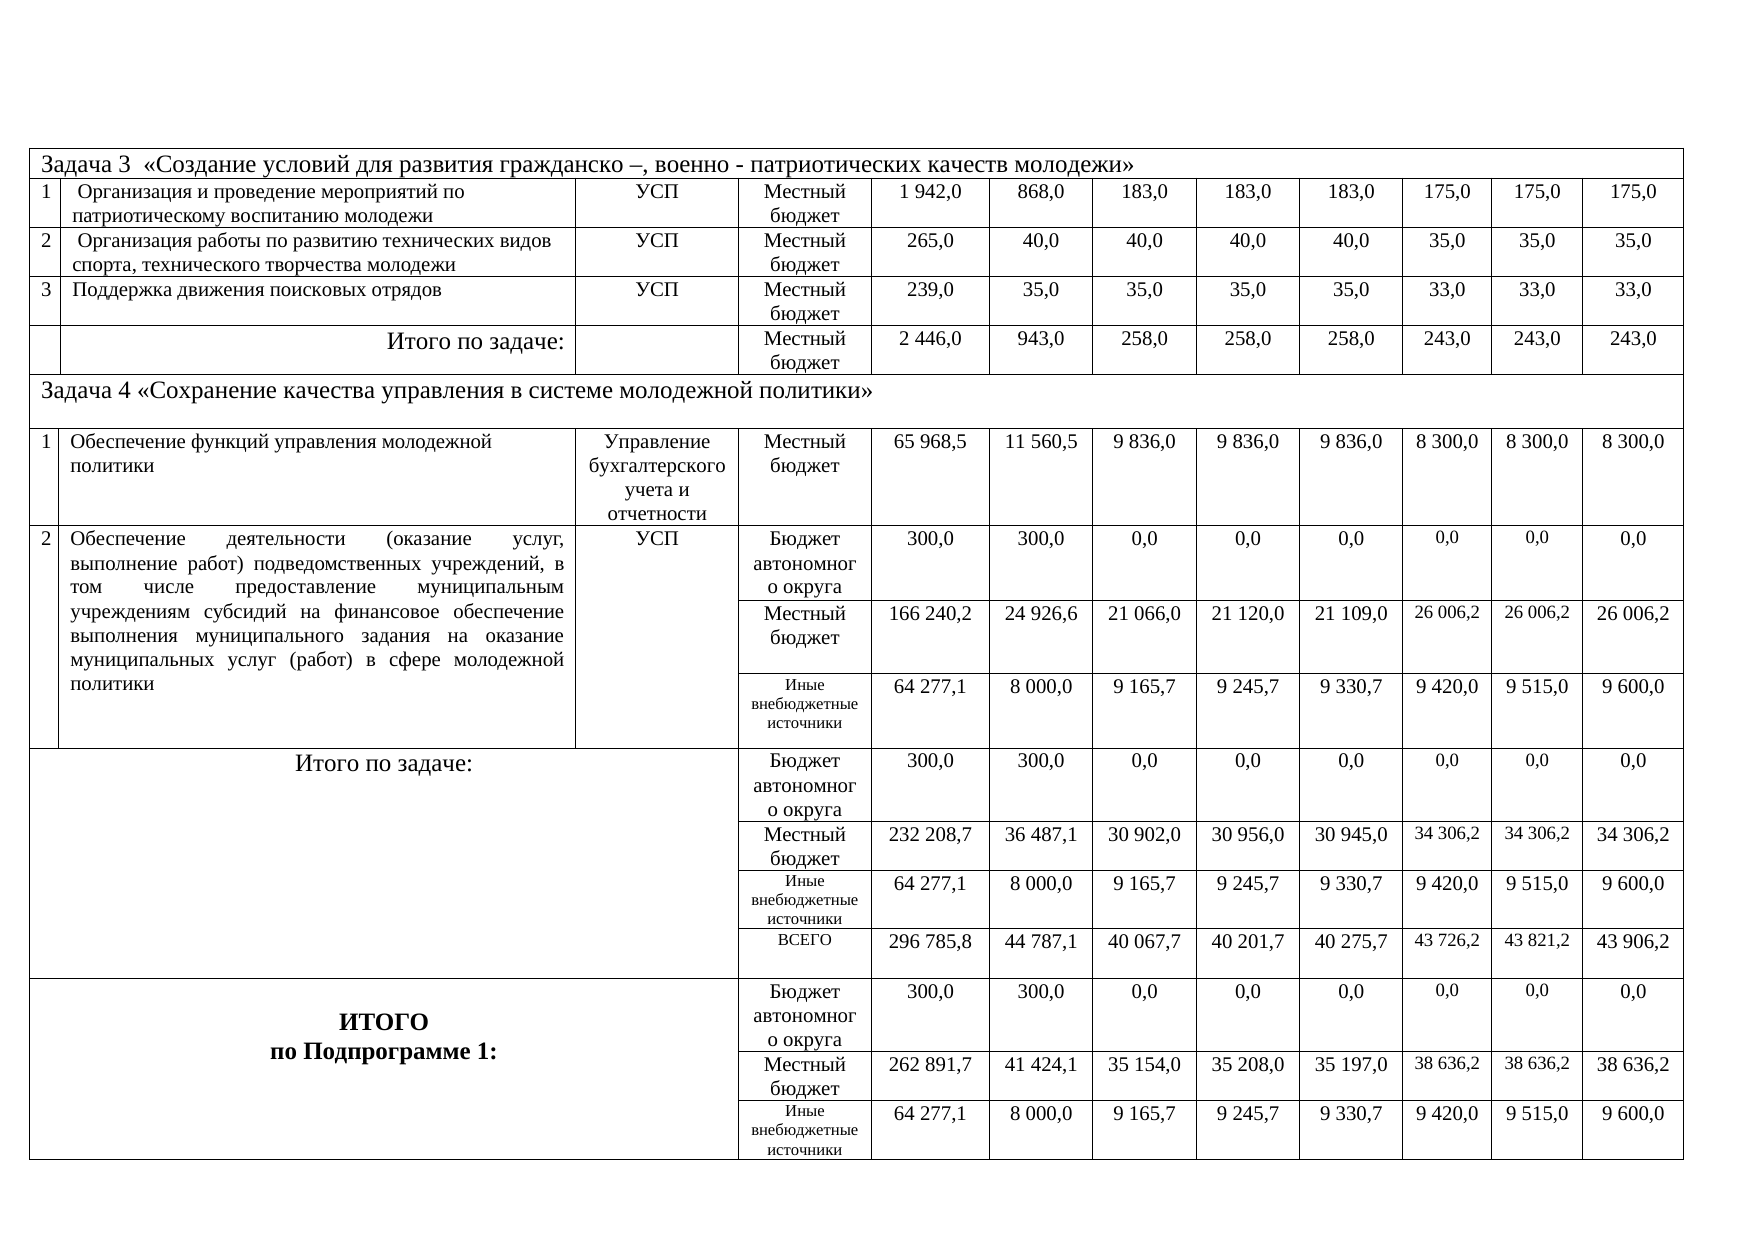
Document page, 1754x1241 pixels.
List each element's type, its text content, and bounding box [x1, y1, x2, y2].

table_cell 34 306,2 [1583, 822, 1683, 870]
table_cell 0,0 [1300, 526, 1402, 599]
table_cell 265,0 [872, 228, 989, 276]
table_cell УСП [576, 228, 738, 276]
table_cell 34 306,2 [1403, 822, 1491, 870]
table_cell 0,0 [1197, 979, 1299, 1051]
table_cell Местный бюджет [739, 277, 871, 325]
table_cell 300,0 [872, 526, 989, 599]
table_cell 64 277,1 [872, 1101, 989, 1158]
table_cell Местный бюджет [739, 601, 871, 673]
table_cell Иные внебюджетные источники [739, 871, 871, 928]
table_cell Бюджет автономного округа [739, 979, 871, 1051]
table_cell Местный бюджет [739, 228, 871, 276]
table_cell 0,0 [1583, 749, 1683, 821]
table_cell 9 600,0 [1583, 1101, 1683, 1158]
table_cell 9 600,0 [1583, 674, 1683, 747]
table_cell 21 066,0 [1093, 601, 1196, 673]
table_cell 9 245,7 [1197, 674, 1299, 747]
table_cell 296 785,8 [872, 929, 989, 977]
table_cell 35 154,0 [1093, 1052, 1196, 1100]
table_cell Итого по задаче: [30, 749, 738, 977]
table_cell 30 956,0 [1197, 822, 1299, 870]
table_cell 243,0 [1403, 326, 1491, 374]
table_cell Местный бюджет [739, 326, 871, 374]
table_cell 35,0 [990, 277, 1092, 325]
table_cell 9 836,0 [1093, 429, 1196, 525]
table_cell Организация работы по развитию технических видов спорта, технического творчества молодежи [61, 228, 575, 276]
table_cell 8 000,0 [990, 871, 1092, 928]
table_cell [576, 326, 738, 374]
table_cell 40,0 [1300, 228, 1402, 276]
table_cell 0,0 [1093, 749, 1196, 821]
table_cell 65 968,5 [872, 429, 989, 525]
table_cell 0,0 [1583, 979, 1683, 1051]
table_cell 300,0 [990, 749, 1092, 821]
table_cell 40,0 [1093, 228, 1196, 276]
table_cell 38 636,2 [1492, 1052, 1582, 1100]
table_cell 1 942,0 [872, 179, 989, 227]
table_cell 38 636,2 [1403, 1052, 1491, 1100]
table_cell 8 000,0 [990, 674, 1092, 747]
table_cell 300,0 [990, 979, 1092, 1051]
table_cell 1 [30, 429, 58, 525]
table_cell 239,0 [872, 277, 989, 325]
table_cell 183,0 [1300, 179, 1402, 227]
table_cell 232 208,7 [872, 822, 989, 870]
table_cell Местный бюджет [739, 1052, 871, 1100]
table_cell Местный бюджет [739, 179, 871, 227]
table_cell 175,0 [1583, 179, 1683, 227]
table_cell Поддержка движения поисковых отрядов [61, 277, 575, 325]
table_cell 0,0 [1492, 749, 1582, 821]
table_cell 30 945,0 [1300, 822, 1402, 870]
table_cell 35,0 [1583, 228, 1683, 276]
table_cell 0,0 [1300, 979, 1402, 1051]
table_cell Местный бюджет [739, 822, 871, 870]
table_cell 0,0 [1403, 526, 1491, 599]
table_cell 21 109,0 [1300, 601, 1402, 673]
table_cell 9 165,7 [1093, 674, 1196, 747]
table_cell 35,0 [1403, 228, 1491, 276]
table_cell 2 446,0 [872, 326, 989, 374]
table_cell 8 300,0 [1492, 429, 1582, 525]
table_cell 43 821,2 [1492, 929, 1582, 977]
table_cell Бюджет автономного округа [739, 526, 871, 599]
table_cell 868,0 [990, 179, 1092, 227]
table_cell ИТОГО по Подпрограмме 1: [30, 979, 738, 1158]
table_cell 0,0 [1197, 749, 1299, 821]
table_cell 41 424,1 [990, 1052, 1092, 1100]
table_cell 43 906,2 [1583, 929, 1683, 977]
table_cell 300,0 [872, 979, 989, 1051]
table_cell 64 277,1 [872, 674, 989, 747]
table_cell 8 300,0 [1403, 429, 1491, 525]
table_cell 35,0 [1300, 277, 1402, 325]
table_cell 26 006,2 [1492, 601, 1582, 673]
table_cell УСП [576, 526, 738, 747]
table_cell 8 000,0 [990, 1101, 1092, 1158]
table_cell 38 636,2 [1583, 1052, 1683, 1100]
table_cell 35 208,0 [1197, 1052, 1299, 1100]
table_cell 183,0 [1093, 179, 1196, 227]
table_cell 300,0 [990, 526, 1092, 599]
table_cell 262 891,7 [872, 1052, 989, 1100]
table_cell 9 330,7 [1300, 1101, 1402, 1158]
table_cell ВСЕГО [739, 929, 871, 977]
table_cell 35,0 [1093, 277, 1196, 325]
table_cell 300,0 [872, 749, 989, 821]
table_cell 9 420,0 [1403, 1101, 1491, 1158]
table_cell 0,0 [1583, 526, 1683, 599]
table_cell 33,0 [1492, 277, 1582, 325]
table_cell 9 515,0 [1492, 1101, 1582, 1158]
table_cell 9 165,7 [1093, 1101, 1196, 1158]
table_cell 2 [30, 526, 58, 747]
table_cell 9 515,0 [1492, 871, 1582, 928]
table_cell 0,0 [1492, 526, 1582, 599]
table_cell 258,0 [1197, 326, 1299, 374]
table_cell 30 902,0 [1093, 822, 1196, 870]
table_cell Итого по задаче: [61, 326, 575, 374]
table_cell 0,0 [1403, 749, 1491, 821]
table_cell 40 201,7 [1197, 929, 1299, 977]
table_cell 26 006,2 [1583, 601, 1683, 673]
table_cell 0,0 [1197, 526, 1299, 599]
table_cell Иные внебюджетные источники [739, 674, 871, 747]
table_cell 1 [30, 179, 60, 227]
table_cell 9 245,7 [1197, 871, 1299, 928]
table_cell 36 487,1 [990, 822, 1092, 870]
table_cell 9 515,0 [1492, 674, 1582, 747]
table_cell 26 006,2 [1403, 601, 1491, 673]
table_cell Иные внебюджетные источники [739, 1101, 871, 1158]
table_cell 24 926,6 [990, 601, 1092, 673]
table_cell 35,0 [1197, 277, 1299, 325]
table_cell 183,0 [1197, 179, 1299, 227]
table_cell 943,0 [990, 326, 1092, 374]
table_cell 33,0 [1403, 277, 1491, 325]
table_cell Обеспечение функций управления молодежной политики [59, 429, 575, 525]
table_cell 0,0 [1492, 979, 1582, 1051]
table_cell 40,0 [990, 228, 1092, 276]
table_cell Местный бюджет [739, 429, 871, 525]
table_cell 9 165,7 [1093, 871, 1196, 928]
table_cell УСП [576, 179, 738, 227]
table_cell 9 420,0 [1403, 871, 1491, 928]
table_cell 0,0 [1093, 526, 1196, 599]
table_cell 9 245,7 [1197, 1101, 1299, 1158]
table_cell 0,0 [1403, 979, 1491, 1051]
table_cell 9 420,0 [1403, 674, 1491, 747]
table_cell Задача 4 «Сохранение качества управления в системе молодежной политики» [30, 375, 1683, 428]
table_cell Обеспечение деятельности (оказание услуг, выполнение работ) подведомственных учреждений, в том числе предоставление муниципальным учреждениям субсидий на финансовое обеспечение выполнения муниципального задания на оказание муниципальных услуг (работ) в сфере молодежной политики [59, 526, 575, 747]
table_cell 9 330,7 [1300, 871, 1402, 928]
table_cell УСП [576, 277, 738, 325]
table_cell 43 726,2 [1403, 929, 1491, 977]
table_cell 243,0 [1583, 326, 1683, 374]
table_cell 40 275,7 [1300, 929, 1402, 977]
table_cell 40,0 [1197, 228, 1299, 276]
table_cell 8 300,0 [1583, 429, 1683, 525]
table_cell 9 836,0 [1197, 429, 1299, 525]
table_cell 258,0 [1093, 326, 1196, 374]
table_cell Организация и проведение мероприятий по патриотическому воспитанию молодежи [61, 179, 575, 227]
table_cell 9 330,7 [1300, 674, 1402, 747]
table_cell 0,0 [1093, 979, 1196, 1051]
table_cell 3 [30, 277, 60, 325]
table_cell 175,0 [1492, 179, 1582, 227]
table_cell 166 240,2 [872, 601, 989, 673]
table_cell 35,0 [1492, 228, 1582, 276]
table_cell 33,0 [1583, 277, 1683, 325]
table_cell Управление бухгалтерского учета и отчетности [576, 429, 738, 525]
table_cell 9 600,0 [1583, 871, 1683, 928]
table_cell 40 067,7 [1093, 929, 1196, 977]
table_cell 44 787,1 [990, 929, 1092, 977]
table_cell 175,0 [1403, 179, 1491, 227]
table_cell 0,0 [1300, 749, 1402, 821]
table_cell 21 120,0 [1197, 601, 1299, 673]
table_cell 11 560,5 [990, 429, 1092, 525]
table_cell 2 [30, 228, 60, 276]
table_cell 35 197,0 [1300, 1052, 1402, 1100]
table_cell 258,0 [1300, 326, 1402, 374]
table_cell Задача 3 «Создание условий для развития гражданско –, военно - патриотических качеств молодежи» [30, 149, 1683, 177]
table_cell 34 306,2 [1492, 822, 1582, 870]
table_cell Бюджет автономного округа [739, 749, 871, 821]
table_cell 64 277,1 [872, 871, 989, 928]
table_cell 9 836,0 [1300, 429, 1402, 525]
table_cell [30, 326, 60, 374]
table_cell 243,0 [1492, 326, 1582, 374]
